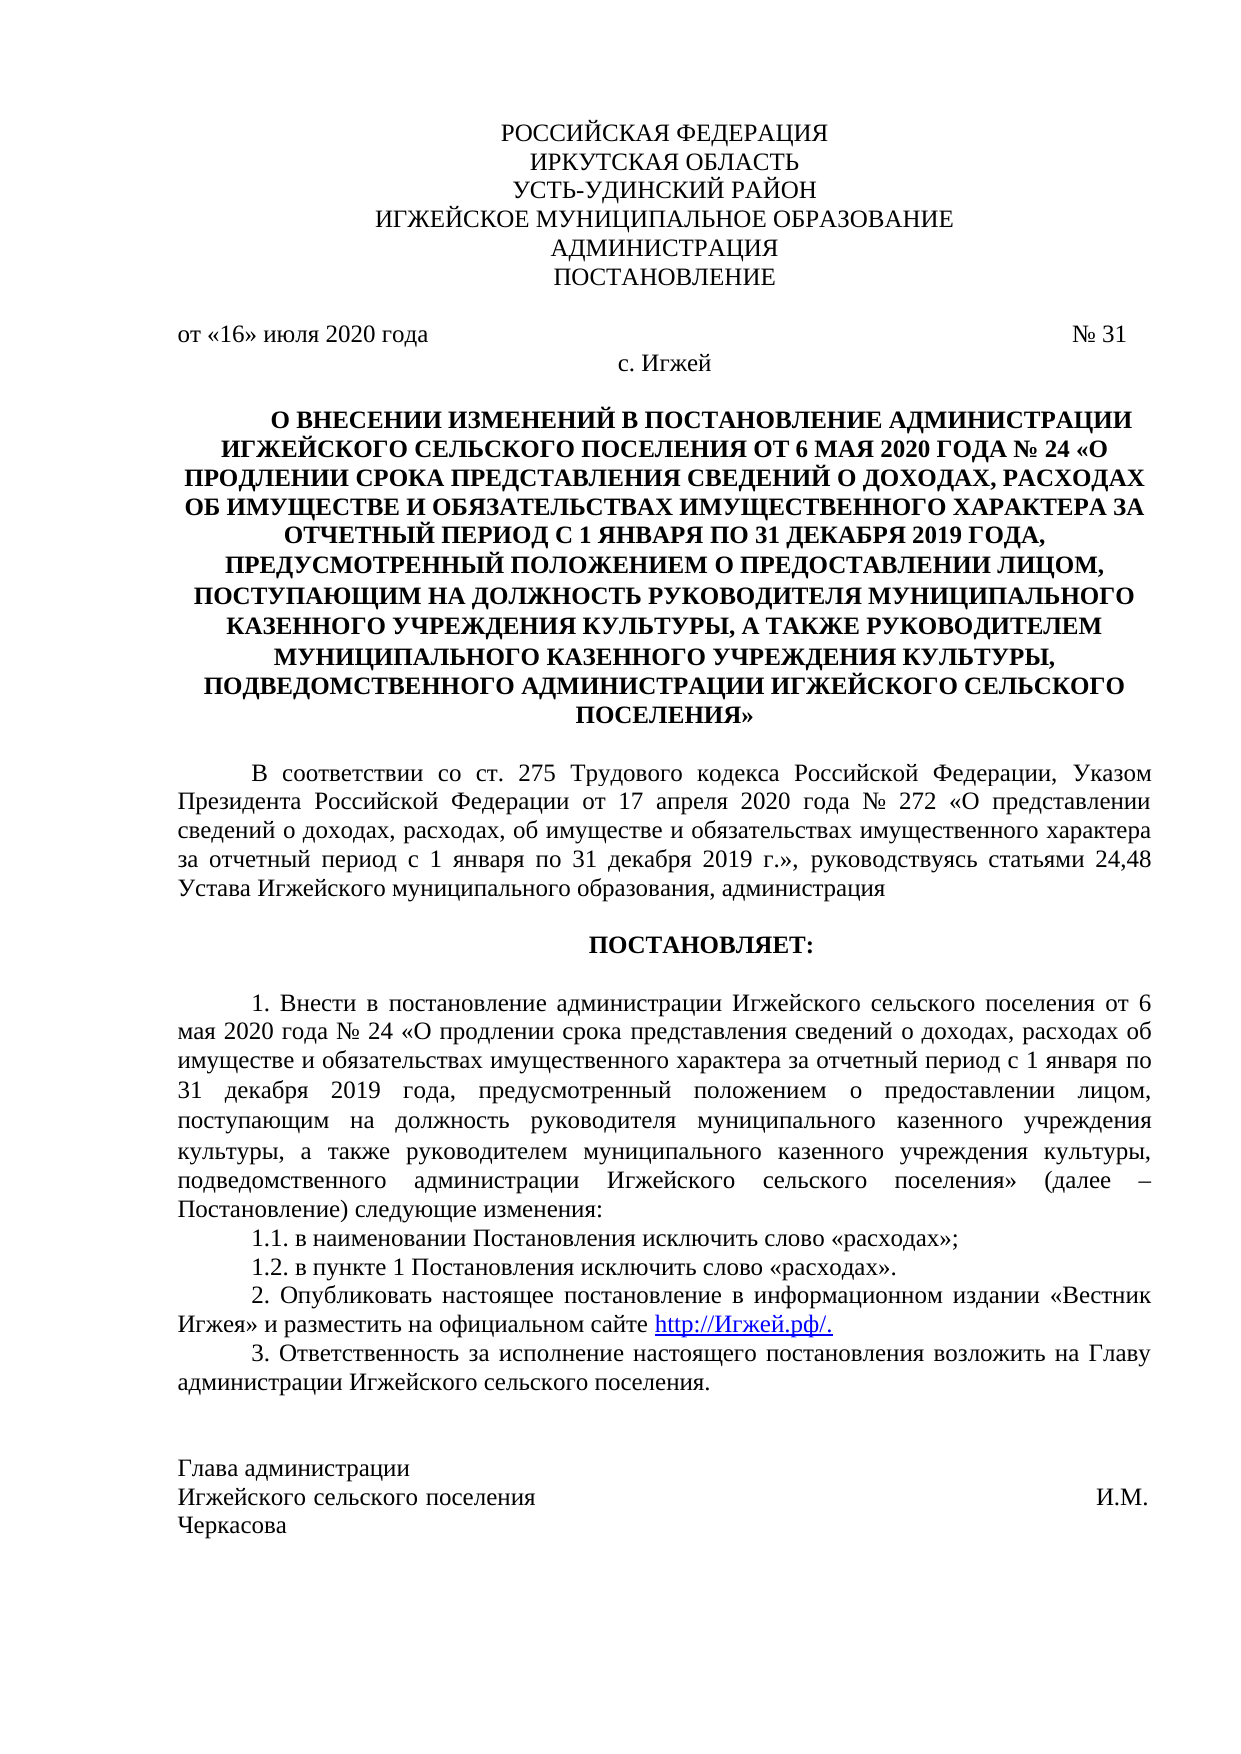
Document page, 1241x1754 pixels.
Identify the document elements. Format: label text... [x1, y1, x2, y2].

text АДМИНИСТРАЦИЯ [177, 233, 1152, 262]
text ИГЖЕЙСКОЕ МУНИЦИПАЛЬНОЕ ОБРАЗОВАНИЕ [177, 204, 1152, 233]
text ПОСТАНОВЛЕНИЕ [177, 262, 1152, 291]
text от «16» июля 2020 года № 31 [177, 319, 1152, 348]
text РОССИЙСКАЯ ФЕДЕРАЦИЯ [177, 118, 1152, 147]
text В соответствии со ст. 275 Трудового кодекса Российской Федерации, Указом Президента Российской Федерации от 17 апреля 2020 года № 272 «О представлении сведений о доходах, расходах, об имуществе и обязательствах имущественного характера за отчетный период с 1 января по 31 декабря 2019 г.», руководствуясь статьями 24,48 Устава Игжейского муниципального образования, администрация [177, 844, 1152, 901]
text 3. Ответственность за исполнение настоящего постановления возложить на Главу администрации Игжейского сельского поселения. [177, 1338, 1152, 1396]
text Глава администрации [177, 1453, 1152, 1482]
text В соответствии со ст. 275 Трудового кодекса Российской Федерации, Указом Президента Российской Федерации от 17 апреля 2020 года № 272 «О представлении сведений о доходах, расходах, об имуществе и обязательствах имущественного характера за отчетный период с 1 января по 31 декабря 2019 г.», руководствуясь статьями 24,48 Устава Игжейского муниципального образования, администрация [177, 758, 1073, 786]
text УСТЬ-УДИНСКИЙ РАЙОН [177, 176, 1152, 204]
text ПОСТАНОВЛЯЕТ: [177, 930, 1152, 959]
text с. Игжей [177, 348, 1152, 377]
text 2. Опубликовать настоящее постановление в информационном издании «Вестник Игжея» и разместить на официальном сайте http://Игжей.рф/. [177, 1281, 1152, 1338]
text 1. Внести в постановление администрации Игжейского сельского поселения от 6 мая 2020 года № 24 «О продлении срока представления сведений о доходах, расходах об имуществе и обязательствах имущественного характера за отчетный период с 1 января по 31 декабря 2019 года, предусмотренный положением о предоставлении лицом, поступающим на должность руководителя муниципального казенного учреждения культуры, а также руководителем муниципального казенного учреждения культуры, подведомственного администрации Игжейского сельского поселения» (далее – Постановление) следующие изменения: [177, 988, 1152, 1223]
text О ВНЕСЕНИИ ИЗМЕНЕНИЙ В ПОСТАНОВЛЕНИЕ АДМИНИСТРАЦИИ ИГЖЕЙСКОГО СЕЛЬСКОГО ПОСЕЛЕНИЯ ОТ 6 МАЯ 2020 ГОДА № 24 «О ПРОДЛЕНИИ СРОКА ПРЕДСТАВЛЕНИЯ СВЕДЕНИЙ О ДОХОДАХ, РАСХОДАХ ОБ ИМУЩЕСТВЕ И ОБЯЗАТЕЛЬСТВАХ ИМУЩЕСТВЕННОГО ХАРАКТЕРА ЗА ОТЧЕТНЫЙ ПЕРИОД С 1 ЯНВАРЯ ПО 31 ДЕКАБРЯ 2019 ГОДА, ПРЕДУСМОТРЕННЫЙ ПОЛОЖЕНИЕМ О ПРЕДОСТАВЛЕНИИ ЛИЦОМ, ПОСТУПАЮЩИМ НА ДОЛЖНОСТЬ РУКОВОДИТЕЛЯ МУНИЦИПАЛЬНОГО КАЗЕННОГО УЧРЕЖДЕНИЯ КУЛЬТУРЫ, А ТАКЖЕ РУКОВОДИТЕЛЕМ МУНИЦИПАЛЬНОГО КАЗЕННОГО УЧРЕЖДЕНИЯ КУЛЬТУРЫ, ПОДВЕДОМСТВЕННОГО АДМИНИСТРАЦИИ ИГЖЕЙСКОГО СЕЛЬСКОГО ПОСЕЛЕНИЯ» [177, 406, 1152, 729]
text Игжейского сельского поселения И.М. Черкасова [177, 1482, 1152, 1539]
text ИРКУТСКАЯ ОБЛАСТЬ [177, 147, 1152, 176]
text 1.1. в наименовании Постановления исключить слово «расходах»; [177, 1223, 1152, 1252]
text 1.2. в пункте 1 Постановления исключить слово «расходах». [177, 1252, 1152, 1281]
